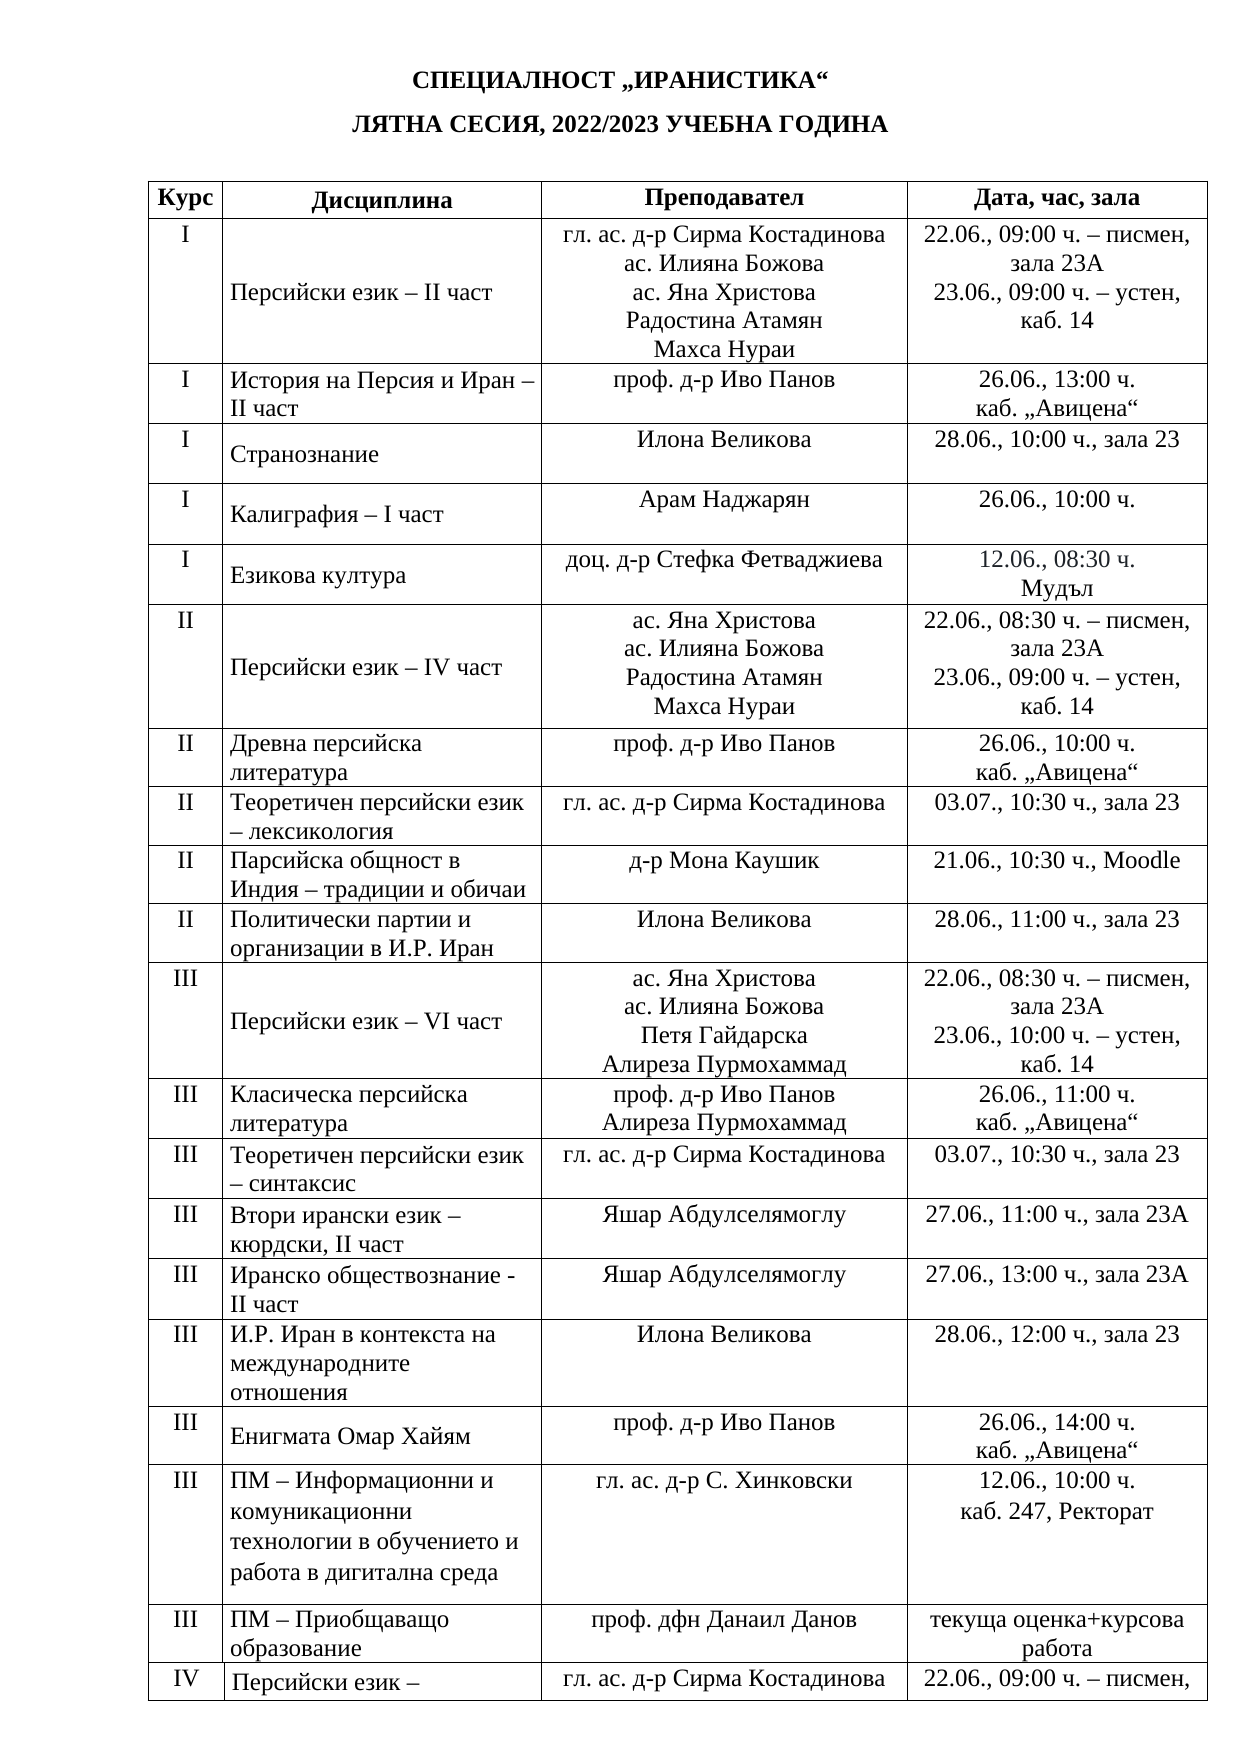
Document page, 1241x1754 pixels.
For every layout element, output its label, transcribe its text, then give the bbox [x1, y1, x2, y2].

table_cell д-р Мона Каушик [542, 846, 907, 903]
table_cell Странознание [223, 424, 541, 483]
table_cell Персийски език – IV част [223, 605, 541, 727]
table_header Дисциплина [223, 182, 541, 218]
table_header Дата, час, зала [908, 182, 1207, 218]
table_cell III [149, 1259, 222, 1318]
table_cell Арам Наджарян [542, 484, 907, 543]
table_cell История на Персия и Иран – II част [223, 364, 541, 423]
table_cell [542, 1663, 907, 1699]
table_cell II [149, 729, 222, 786]
table_cell 26.06., 13:00 ч. каб. „Авицена“ [908, 364, 1207, 423]
text ЛЯТНА СЕСИЯ, 2022/2023 УЧЕБНА ГОДИНА [148, 109, 1093, 137]
table_cell проф. д-р Иво Панов [542, 729, 907, 786]
table_cell Персийски език – II част [223, 219, 541, 363]
table_cell III [149, 1465, 222, 1603]
table_cell проф. д-р Иво Панов Алиреза Пурмохаммад [542, 1079, 907, 1138]
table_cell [225, 1663, 541, 1699]
table_cell 26.06., 10:00 ч. каб. „Авицена“ [908, 729, 1207, 786]
table_cell гл. ас. д-р Сирма Костадинова ас. Илияна Божова ас. Яна Христова Радостина Атамян Махса Нураи [542, 219, 907, 363]
table_cell Иранско обществознание - II част [223, 1259, 541, 1318]
table_cell 26.06., 10:00 ч. [908, 484, 1207, 543]
table_cell 26.06., 11:00 ч. каб. „Авицена“ [908, 1079, 1207, 1138]
table_cell Парсийска общност в Индия – традиции и обичаи [223, 846, 541, 903]
table_cell Илона Великова [542, 424, 907, 483]
table_cell 21.06., 10:30 ч., Moodle [908, 846, 1207, 903]
table_cell Теоретичен персийски език – синтаксис [223, 1139, 541, 1198]
table_cell II [149, 904, 222, 962]
table_header Курс [149, 182, 222, 218]
table_cell Илона Великова [542, 1320, 907, 1406]
table_cell 12.06., 10:00 ч. каб. 247, Ректорат [908, 1465, 1207, 1603]
table_cell Яшар Абдулселямоглу [542, 1259, 907, 1318]
text СПЕЦИАЛНОСТ „ИРАНИСТИКА“ [148, 66, 1093, 94]
table_cell проф. дфн Данаил Данов [542, 1605, 907, 1662]
table_cell Теоретичен персийски език – лексикология [223, 787, 541, 844]
table_cell Втори ирански език – кюрдски, II част [223, 1199, 541, 1258]
table_cell I [149, 545, 222, 604]
table_cell III [149, 1079, 222, 1138]
table_cell I [149, 424, 222, 483]
table_cell ас. Яна Христова ас. Илияна Божова Петя Гайдарска Алиреза Пурмохаммад [542, 963, 907, 1078]
table_cell I [149, 219, 222, 363]
table_cell III [149, 1199, 222, 1258]
table_cell 03.07., 10:30 ч., зала 23 [908, 1139, 1207, 1198]
table_cell ас. Яна Христова ас. Илияна Божова Радостина Атамян Махса Нураи [542, 605, 907, 727]
table_cell Политически партии и организации в И.Р. Иран [223, 904, 541, 962]
table_cell 28.06., 10:00 ч., зала 23 [908, 424, 1207, 483]
table_cell текуща оценка+курсова работа [908, 1605, 1207, 1662]
table_cell Енигмата Омар Хайям [223, 1407, 541, 1464]
table_cell Яшар Абдулселямоглу [542, 1199, 907, 1258]
table_cell ПМ – Приобщаващо образование [223, 1605, 541, 1662]
table_cell гл. ас. д-р Сирма Костадинова [542, 1139, 907, 1198]
table_cell I [149, 484, 222, 543]
table_cell II [149, 846, 222, 903]
table_cell III [149, 1605, 222, 1662]
table_cell гл. ас. д-р Сирма Костадинова [542, 787, 907, 844]
table_cell доц. д-р Стефка Фетваджиева [542, 545, 907, 604]
table_cell II [149, 787, 222, 844]
table_cell 27.06., 13:00 ч., зала 23А [908, 1259, 1207, 1318]
table_cell III [149, 1320, 222, 1406]
table_cell III [149, 1139, 222, 1198]
table_cell 27.06., 11:00 ч., зала 23А [908, 1199, 1207, 1258]
table_cell проф. д-р Иво Панов [542, 1407, 907, 1464]
table_cell гл. ас. д-р С. Хинковски [542, 1465, 907, 1603]
table_cell 22.06., 08:30 ч. – писмен, зала 23А 23.06., 10:00 ч. – устен, каб. 14 [908, 963, 1207, 1078]
table_cell ПМ – Информационни и комуникационни технологии в обучението и работа в дигитална среда [223, 1465, 541, 1603]
table_cell Персийски език – VI част [223, 963, 541, 1078]
table_header Преподавател [542, 182, 907, 218]
table_cell Илона Великова [542, 904, 907, 962]
table_cell 26.06., 14:00 ч. каб. „Авицена“ [908, 1407, 1207, 1464]
table_cell проф. д-р Иво Панов [542, 364, 907, 423]
table_cell 12.06., 08:30 ч. Мудъл [908, 545, 1207, 604]
table_cell 28.06., 12:00 ч., зала 23 [908, 1320, 1207, 1406]
table_cell 22.06., 08:30 ч. – писмен, зала 23А 23.06., 09:00 ч. – устен, каб. 14 [908, 605, 1207, 727]
table_cell Езикова култура [223, 545, 541, 604]
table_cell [908, 1663, 1207, 1699]
table_cell 22.06., 09:00 ч. – писмен, зала 23А 23.06., 09:00 ч. – устен, каб. 14 [908, 219, 1207, 363]
table_cell 03.07., 10:30 ч., зала 23 [908, 787, 1207, 844]
table_cell Класическа персийска литература [223, 1079, 541, 1138]
table_cell И.Р. Иран в контекста на международните отношения [223, 1320, 541, 1406]
table_cell III [149, 1407, 222, 1464]
table_cell IV [149, 1663, 224, 1699]
table_cell Калиграфия – I част [223, 484, 541, 543]
table_cell Древна персийска литература [223, 729, 541, 786]
table_cell I [149, 364, 222, 423]
table_cell 28.06., 11:00 ч., зала 23 [908, 904, 1207, 962]
table_cell III [149, 963, 222, 1078]
table_cell II [149, 605, 222, 727]
